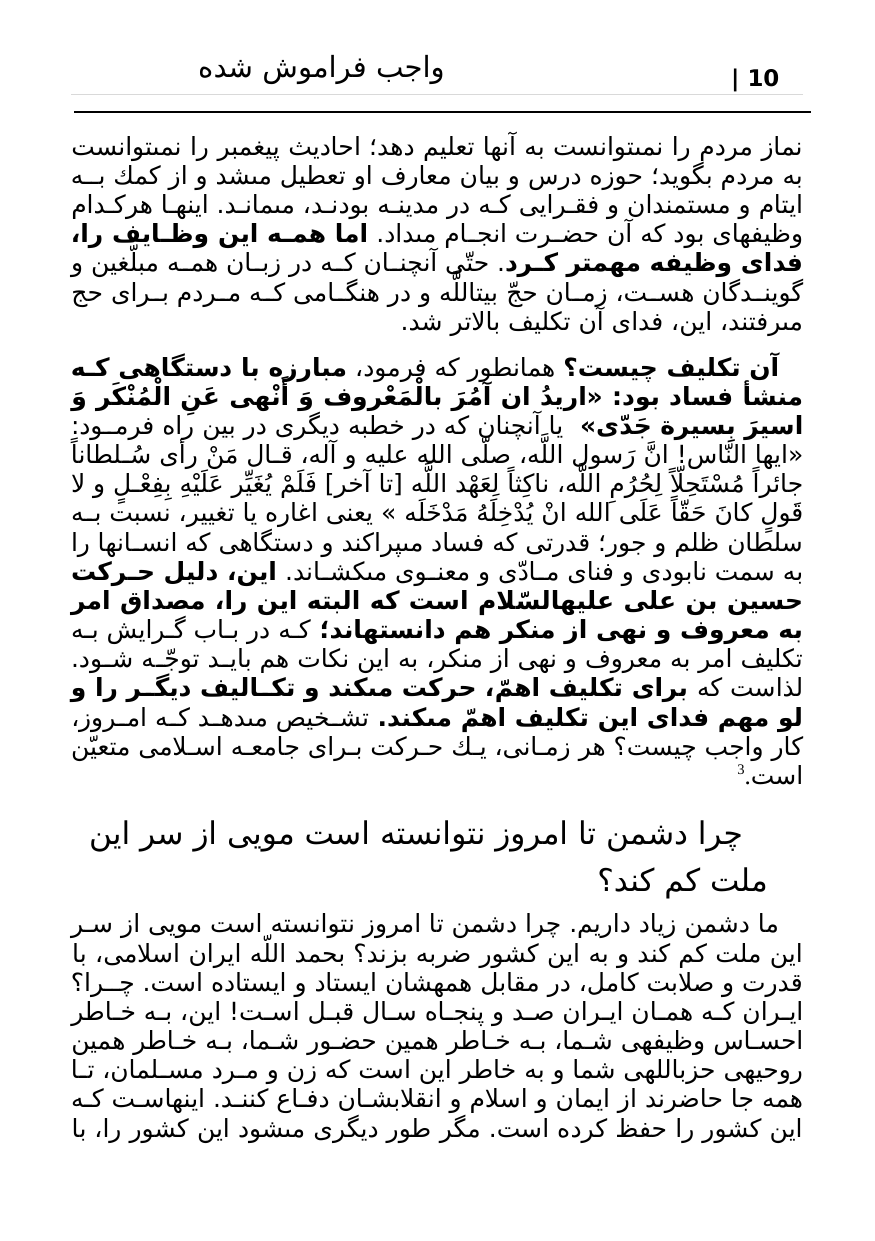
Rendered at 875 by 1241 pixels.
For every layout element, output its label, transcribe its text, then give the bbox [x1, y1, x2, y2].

text آن تكليف چيست؟ همان‏طور كه فرمود، مبارزه با دستگاهى كه منشأ فساد بود: «اريدُ ان آمُرَ بالْمَعْروف وَ أَنْهى عَنِ الْمُنْكَر وَ اسيرَ بِسيرة جَدّى» يا آن‏چنان كه در خطبه ديگرى در بين راه فرمود: «ايها النّاس! انَّ رَسول اللَّه، صلّى الله عليه و آله، قال مَنْ رأى سُلطاناً جائراً مُسْتَحِلّاً لِحُرُمِ اللَّه، ناكِثاً لِعَهْد اللَّه [تا آخر] فَلَمْ يُغَيِّر عَلَيْهِ بِفِعْلٍ و لا قَولٍ كانَ حَقّاً عَلَى الله انْ يُدْخِلَهُ مَدْخَلَه » يعنى اغاره يا تغيير، نسبت به سلطان ظلم و جور؛ قدرتى كه فساد مى‏پراكند و دستگاهى كه انسانها را به سمت نابودى و فناى مادّى و معنوى مى‏كشاند. اين، دليل حركت حسين بن على عليه‏السّلام است كه البته اين را، مصداق امر به‏ معروف‏ و نهى از منكر هم دانسته‏اند؛ كه در باب گرايش به تكليف امر به‏ معروف‏ و نهى از منكر، به اين نكات هم بايد توجّه شود. لذاست كه براى تكليف اهمّ، حركت مى‏كند و تكاليف ديگر را و لو مهم فداى اين تكليف اهمّ مى‏كند. تشخيص مى‏دهد كه امروز، كار واجب چيست؟ هر زمانى، يك حركت براى جامعه اسلامى متعيّن است. [71, 294, 803, 732]
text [71, 851, 803, 1143]
subtitle چرا دشمن تا امروز نتوانسته است مويى از سر اين ملت كم كند؟ [71, 757, 768, 841]
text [71, 132, 803, 278]
